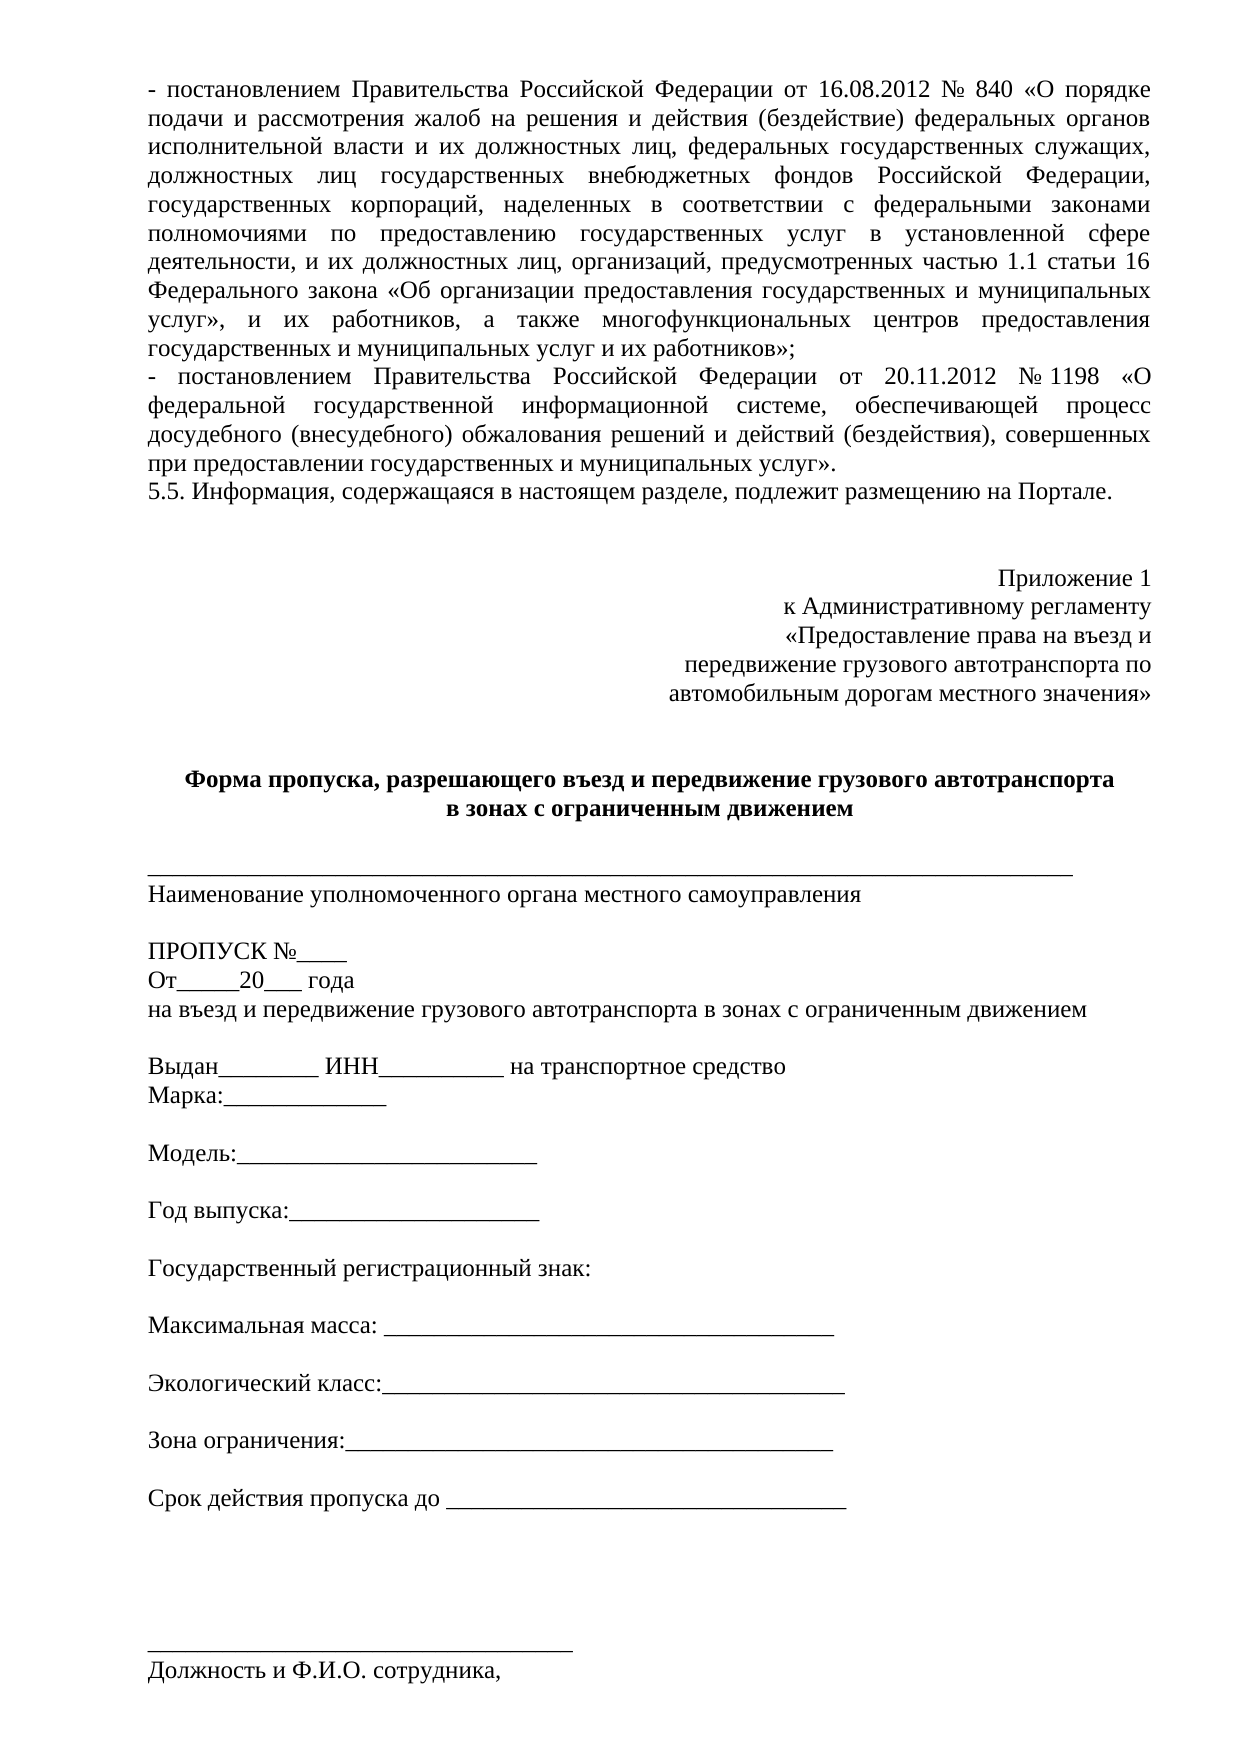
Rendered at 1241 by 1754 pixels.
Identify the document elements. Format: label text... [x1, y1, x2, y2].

text Приложение 1 [148, 563, 1152, 591]
text Марка:_____________ [148, 1080, 1152, 1109]
text Максимальная масса: ____________________________________ [148, 1310, 1152, 1339]
text 5.5. Информация, содержащаяся в настоящем разделе, подлежит размещению на Портале. [148, 476, 1152, 505]
text - постановлением Правительства Российской Федерации от 16.08.2012 № 840 «О порядке подачи и рассмотрения жалоб на решения и действия (бездействие) федеральных органов исполнительной власти и их должностных лиц, федеральных государственных служащих, должностных лиц государственных внебюджетных фондов Российской Федерации, государственных корпораций, наделенных в соответствии с федеральными законами полномочиями по предоставлению государственных услуг в установленной сфере деятельности, и их должностных лиц, организаций, предусмотренных частью 1.1 статьи 16 Федерального закона «Об организации предоставления государственных и муниципальных услуг», и их работников, а также многофункциональных центров предоставления государственных и муниципальных услуг и их работников»; [148, 74, 1152, 361]
text Модель:________________________ [148, 1138, 1152, 1166]
text Государственный регистрационный знак: [148, 1253, 1152, 1281]
text к Административному регламенту [148, 591, 1152, 620]
text Выдан________ ИНН__________ на транспортное средство [148, 1051, 1152, 1080]
text «Предоставление права на въезд и [148, 620, 1152, 649]
text ПРОПУСК №____ [148, 936, 1152, 965]
text передвижение грузового автотранспорта по [148, 649, 1152, 678]
text __________________________________ [148, 1626, 1152, 1655]
text Наименование уполномоченного органа местного самоуправления [148, 879, 1152, 908]
text Экологический класс:_____________________________________ [148, 1368, 1152, 1396]
text От_____20___ года [148, 965, 1152, 994]
text - постановлением Правительства Российской Федерации от 20.11.2012 № 1198 «О федеральной государственной информационной системе, обеспечивающей процесс досудебного (внесудебного) обжалования решений и действий (бездействия), совершенных при предоставлении государственных и муниципальных услуг». [148, 361, 1152, 476]
text Должность и Ф.И.О. сотрудника, [148, 1655, 1152, 1684]
text Форма пропуска, разрешающего въезд и передвижение грузового автотранспорта [148, 764, 1152, 793]
text __________________________________________________________________________ [148, 850, 1152, 879]
text на въезд и передвижение грузового автотранспорта в зонах с ограниченным движением [148, 994, 1152, 1023]
text Срок действия пропуска до ________________________________ [148, 1483, 1152, 1511]
text Зона ограничения:_______________________________________ [148, 1425, 1152, 1454]
text автомобильным дорогам местного значения» [148, 678, 1152, 706]
text Год выпуска:____________________ [148, 1195, 1152, 1224]
text в зонах с ограниченным движением [148, 793, 1152, 821]
